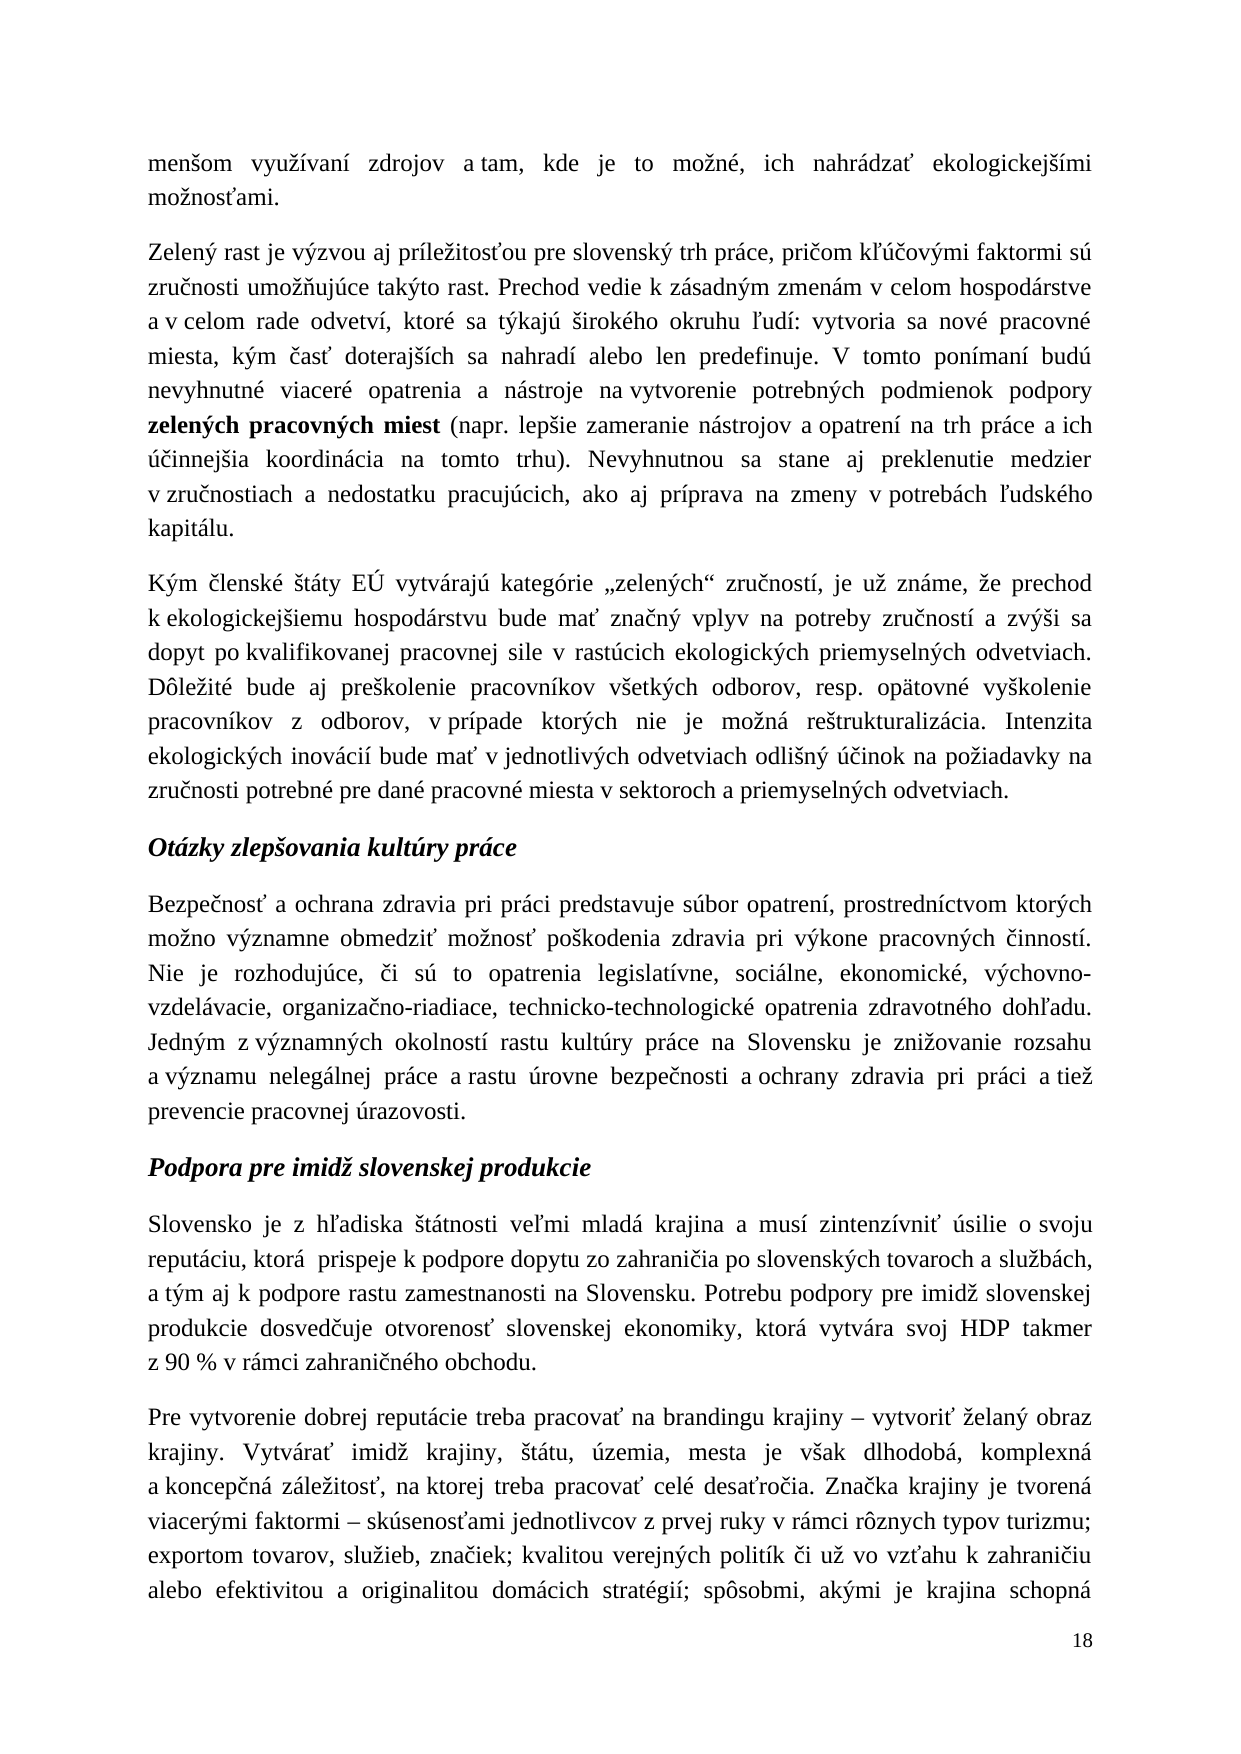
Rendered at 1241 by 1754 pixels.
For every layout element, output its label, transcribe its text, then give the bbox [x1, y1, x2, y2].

text Otázky zlepšovania kultúry práce [148, 831, 1093, 862]
text Bezpečnosť a ochrana zdravia pri práci predstavuje súbor opatrení, prostredníctvom ktorých možno významne obmedziť možnosť poškodenia zdravia pri výkone pracovných činností. Nie je rozhodujúce, či sú to opatrenia legislatívne, sociálne, ekonomické, výchovno-vzdelávacie, organizačno-riadiace, technicko-technologické opatrenia zdravotného dohľadu. Jedným z významných okolností rastu kultúry práce na Slovensku je znižovanie rozsahu a významu nelegálnej práce a rastu úrovne bezpečnosti a ochrany zdravia pri práci a tiež prevencie pracovnej úrazovosti. [148, 889, 1093, 1124]
text Slovensko je z hľadiska štátnosti veľmi mladá krajina a musí zintenzívniť úsilie o svoju reputáciu, ktorá prispeje k podpore dopytu zo zahraničia po slovenských tovaroch a službách, a tým aj k podpore rastu zamestnanosti na Slovensku. Potrebu podpory pre imidž slovenskej produkcie dosvedčuje otvorenosť slovenskej ekonomiky, ktorá vytvára svoj HDP takmer z 90 % v rámci zahraničného obchodu. [148, 1209, 1093, 1376]
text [148, 148, 1093, 211]
text Zelený rast je výzvou aj príležitosťou pre slovenský trh práce, pričom kľúčovými faktormi sú zručnosti umožňujúce takýto rast. Prechod vedie k zásadným zmenám v celom hospodárstve a v celom rade odvetví, ktoré sa týkajú širokého okruhu ľudí: vytvoria sa nové pracovné miesta, kým časť doterajších sa nahradí alebo len predefinuje. V tomto ponímaní budú nevyhnutné viaceré opatrenia a nástroje na vytvorenie potrebných podmienok podpory zelených pracovných miest (napr. lepšie zameranie nástrojov a opatrení na trh práce a ich účinnejšia koordinácia na tomto trhu). Nevyhnutnou sa stane aj preklenutie medzier v zručnostiach a nedostatku pracujúcich, ako aj príprava na zmeny v potrebách ľudského kapitálu. [148, 237, 1093, 542]
text Podpora pre imidž slovenskej produkcie [148, 1151, 1093, 1182]
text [148, 1402, 1093, 1603]
text Kým členské štáty EÚ vytvárajú kategórie „zelených“ zručností, je už známe, že prechod k ekologickejšiemu hospodárstvu bude mať značný vplyv na potreby zručností a zvýši sa dopyt po kvalifikovanej pracovnej sile v rastúcich ekologických priemyselných odvetviach. Dôležité bude aj preškolenie pracovníkov všetkých odborov, resp. opätovné vyškolenie pracovníkov z odborov, v prípade ktorých nie je možná reštrukturalizácia. Intenzita ekologických inovácií bude mať v jednotlivých odvetviach odlišný účinok na požiadavky na zručnosti potrebné pre dané pracovné miesta v sektoroch a priemyselných odvetviach. [148, 568, 1093, 804]
